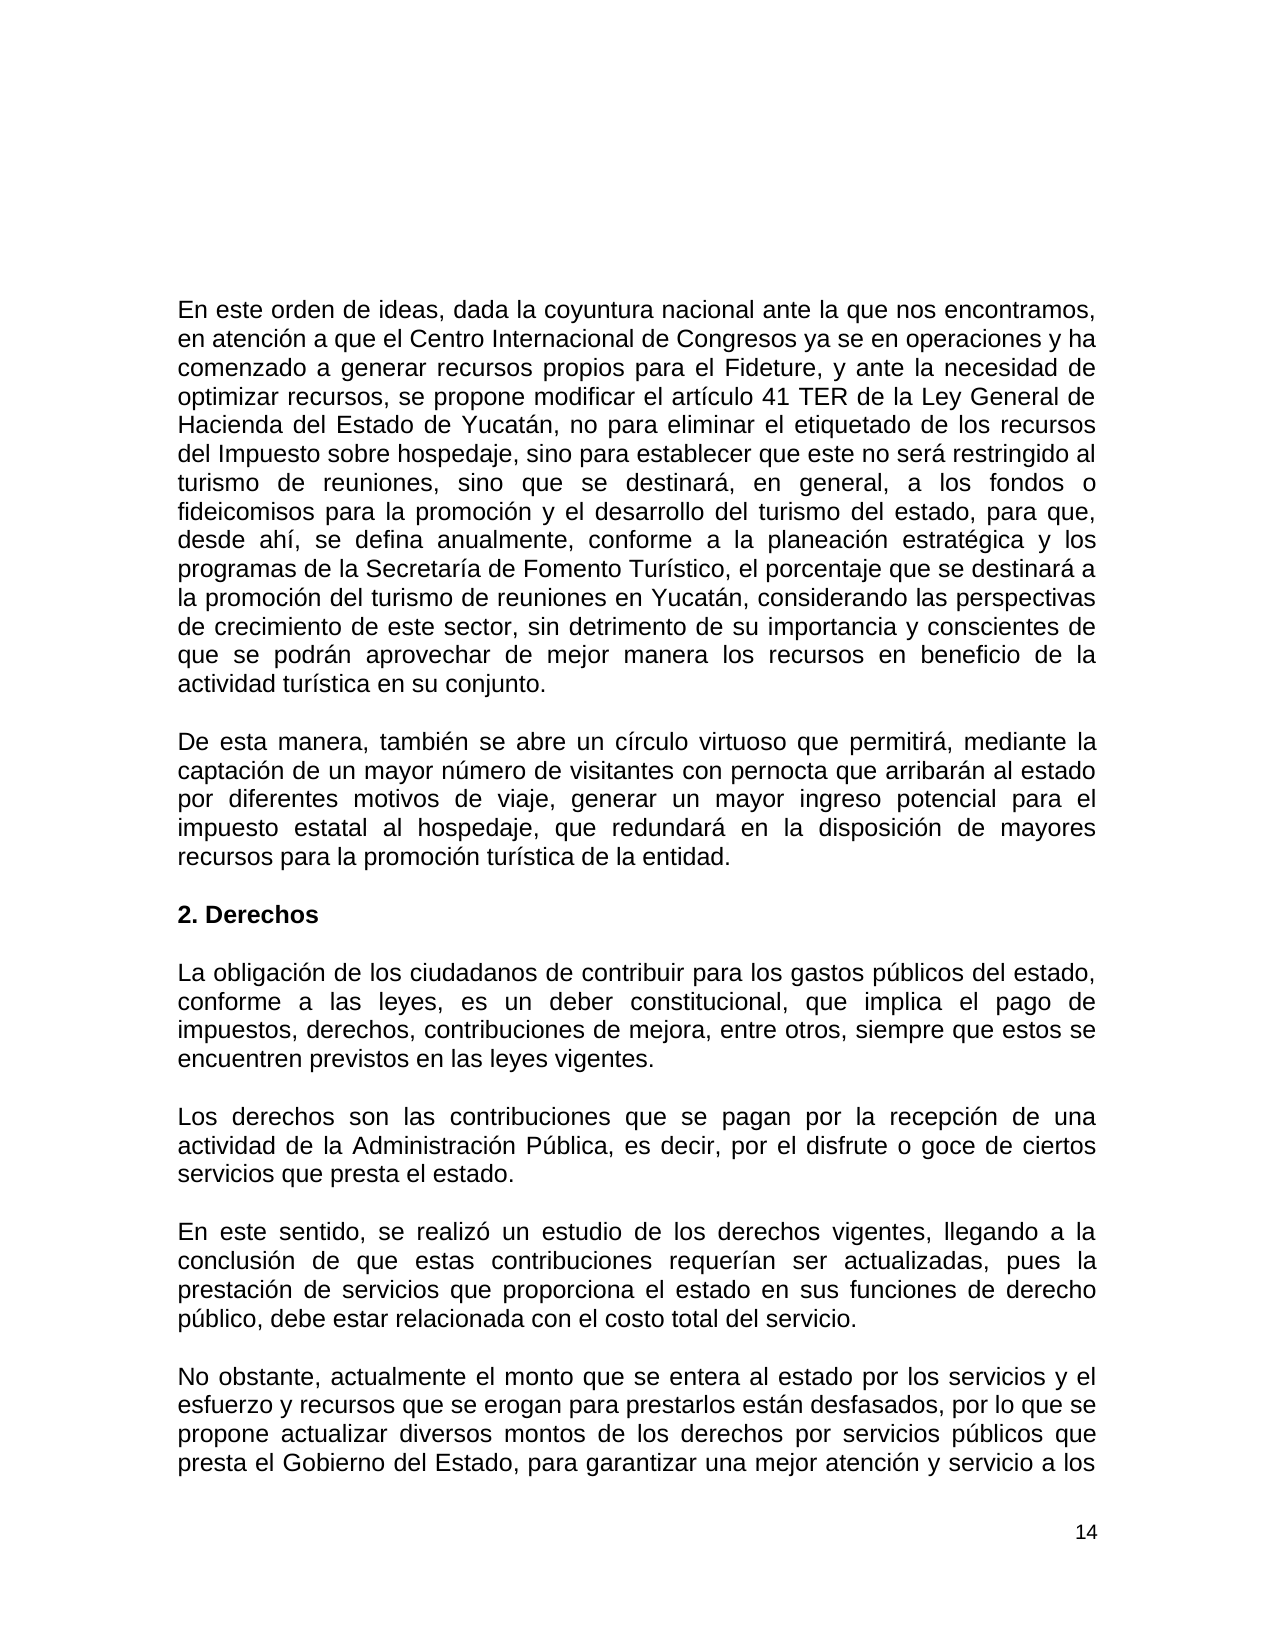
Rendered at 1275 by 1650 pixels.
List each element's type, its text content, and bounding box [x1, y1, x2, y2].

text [177, 1362, 1098, 1477]
text En este sentido, se realizó un estudio de los derechos vigentes, llegando a la conclusión de que estas contribuciones requerían ser actualizadas, pues la prestación de servicios que proporciona el estado en sus funciones de derecho público, debe estar relacionada con el costo total del servicio. [177, 1217, 1098, 1332]
text En este orden de ideas, dada la coyuntura nacional ante la que nos encontramos, en atención a que el Centro Internacional de Congresos ya se en operaciones y ha comenzado a generar recursos propios para el Fideture, y ante la necesidad de optimizar recursos, se propone modificar el artículo 41 TER de la Ley General de Hacienda del Estado de Yucatán, no para eliminar el etiquetado de los recursos del Impuesto sobre hospedaje, sino para establecer que este no será restringido al turismo de reuniones, sino que se destinará, en general, a los fondos o fideicomisos para la promoción y el desarrollo del turismo del estado, para que, desde ahí, se defina anualmente, conforme a la planeación estratégica y los programas de la Secretaría de Fomento Turístico, el porcentaje que se destinará a la promoción del turismo de reuniones en Yucatán, considerando las perspectivas de crecimiento de este sector, sin detrimento de su importancia y conscientes de que se podrán aprovechar de mejor manera los recursos en beneficio de la actividad turística en su conjunto. [177, 295, 1098, 698]
text De esta manera, también se abre un círculo virtuoso que permitirá, mediante la captación de un mayor número de visitantes con pernocta que arribarán al estado por diferentes motivos de viaje, generar un mayor ingreso potencial para el impuesto estatal al hospedaje, que redundará en la disposición de mayores recursos para la promoción turística de la entidad. [177, 727, 1098, 871]
text La obligación de los ciudadanos de contribuir para los gastos públicos del estado, conforme a las leyes, es un deber constitucional, que implica el pago de impuestos, derechos, contribuciones de mejora, entre otros, siempre que estos se encuentren previstos en las leyes vigentes. [177, 958, 1098, 1073]
text 2. Derechos [177, 900, 1098, 929]
text Los derechos son las contribuciones que se pagan por la recepción de una actividad de la Administración Pública, es decir, por el disfrute o goce de ciertos servicios que presta el estado. [177, 1102, 1098, 1188]
